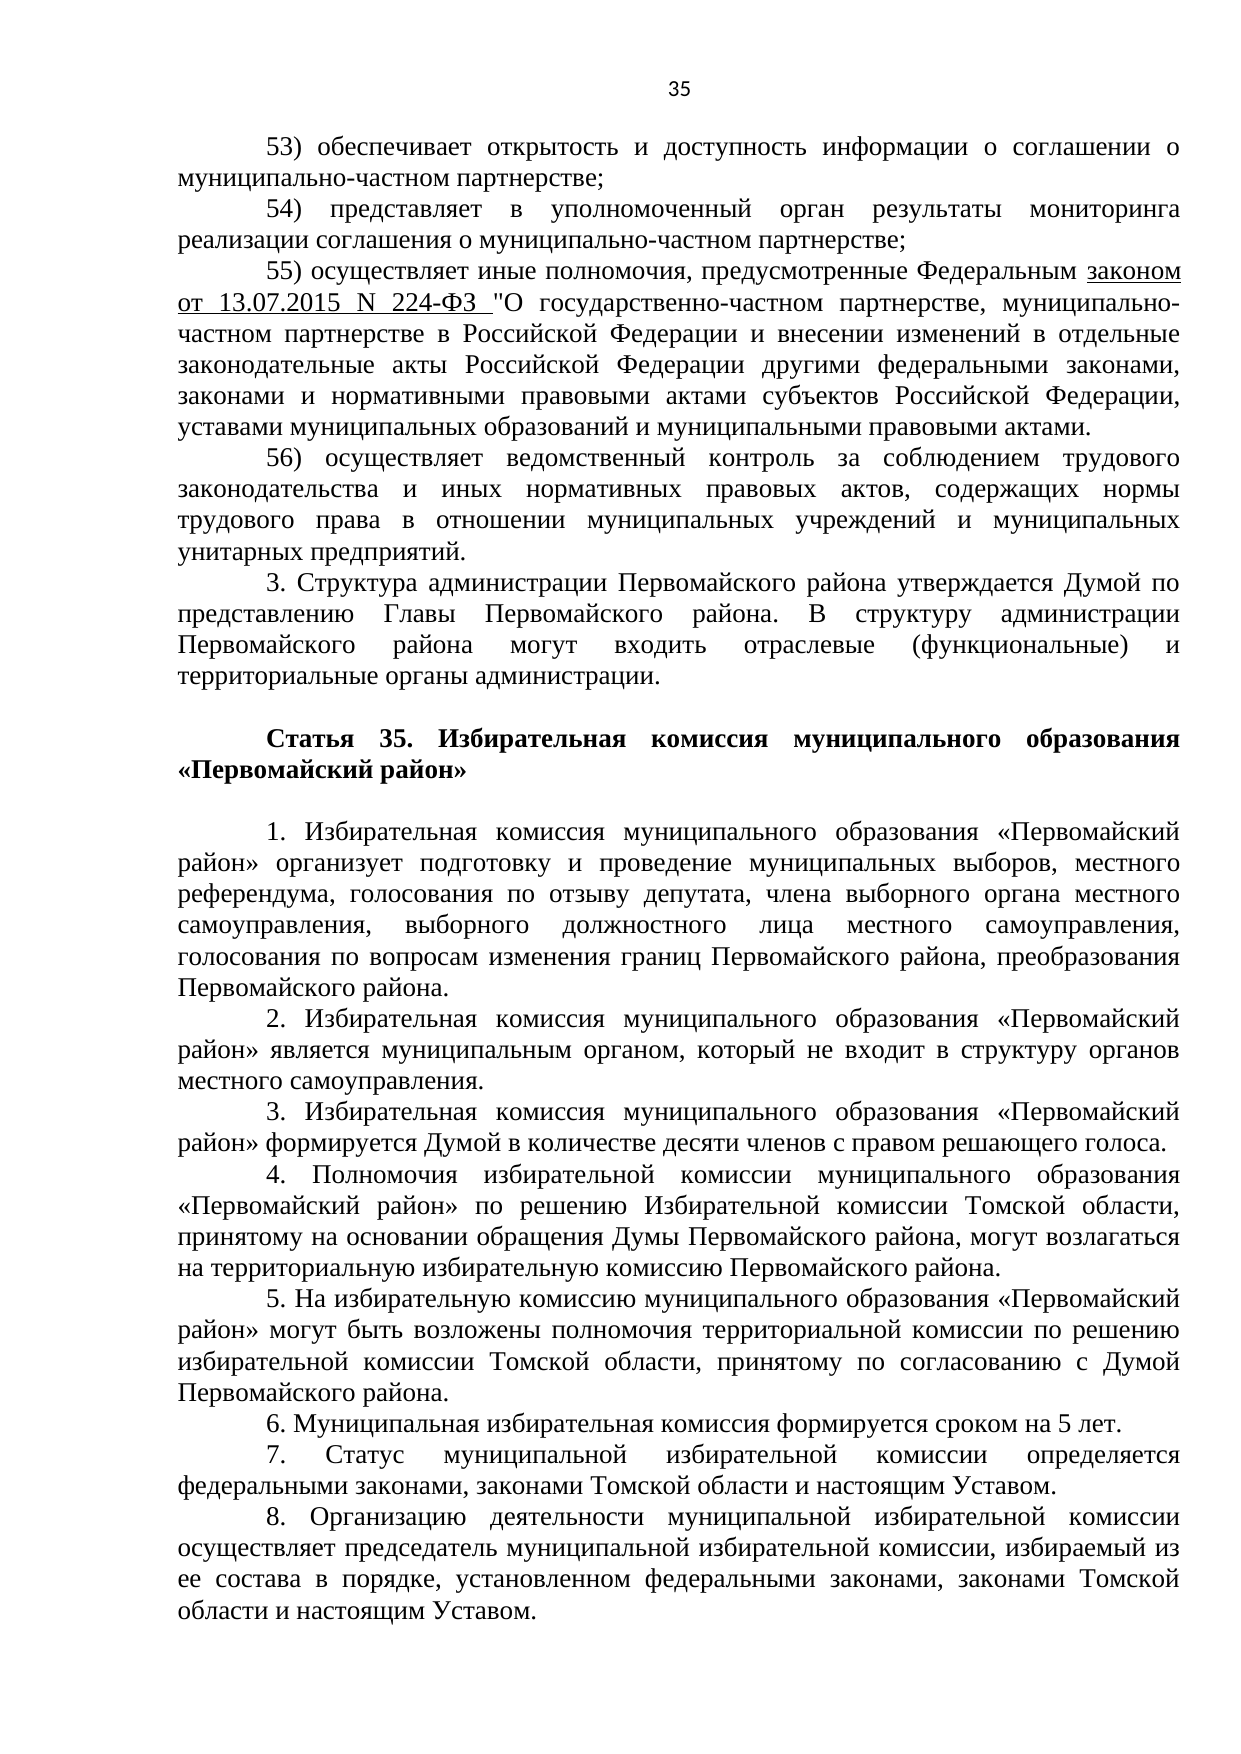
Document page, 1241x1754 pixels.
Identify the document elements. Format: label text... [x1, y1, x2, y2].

text 7. Статус муниципальной избирательной комиссии определяется федеральными законами, законами Томской области и настоящим Уставом. [177, 1438, 1181, 1500]
text 8. Организацию деятельности муниципальной избирательной комиссии осуществляет председатель муниципальной избирательной комиссии, избираемый из ее состава в порядке, установленном федеральными законами, законами Томской области и настоящим Уставом. [177, 1500, 1181, 1625]
text 5. На избирательную комиссию муниципального образования «Первомайский район» могут быть возложены полномочия территориальной комиссии по решению избирательной комиссии Томской области, принятому по согласованию с Думой Первомайского района. [177, 1282, 1181, 1407]
text 56) осуществляет ведомственный контроль за соблюдением трудового законодательства и иных нормативных правовых актов, содержащих нормы трудового права в отношении муниципальных учреждений и муниципальных унитарных предприятий. [177, 441, 1181, 566]
text 3. Структура администрации Первомайского района утверждается Думой по представлению Главы Первомайского района. В структуру администрации Первомайского района могут входить отраслевые (функциональные) и территориальные органы администрации. [177, 566, 1181, 691]
text 55) осуществляет иные полномочия, предусмотренные Федеральным законом от 13.07.2015 N 224-ФЗ "О государственно-частном партнерстве, муниципально-частном партнерстве в Российской Федерации и внесении изменений в отдельные законодательные акты Российской Федерации другими федеральными законами, законами и нормативными правовыми актами субъектов Российской Федерации, уставами муниципальных образований и муниципальными правовыми актами. [177, 254, 1181, 441]
subtitle Статья 35. Избирательная комиссия муниципального образования «Первомайский район» [177, 722, 1181, 784]
text 53) обеспечивает открытость и доступность информации о соглашении о муниципально-частном партнерстве; [177, 130, 1181, 192]
text 1. Избирательная комиссия муниципального образования «Первомайский район» организует подготовку и проведение муниципальных выборов, местного референдума, голосования по отзыву депутата, члена выборного органа местного самоуправления, выборного должностного лица местного самоуправления, голосования по вопросам изменения границ Первомайского района, преобразования Первомайского района. [177, 815, 1181, 1002]
text 4. Полномочия избирательной комиссии муниципального образования «Первомайский район» по решению Избирательной комиссии Томской области, принятому на основании обращения Думы Первомайского района, могут возлагаться на территориальную избирательную комиссию Первомайского района. [177, 1158, 1181, 1282]
text 2. Избирательная комиссия муниципального образования «Первомайский район» является муниципальным органом, который не входит в структуру органов местного самоуправления. [177, 1002, 1181, 1095]
text 54) представляет в уполномоченный орган результаты мониторинга реализации соглашения о муниципально-частном партнерстве; [177, 192, 1181, 254]
text 3. Избирательная комиссия муниципального образования «Первомайский район» формируется Думой в количестве десяти членов с правом решающего голоса. [177, 1095, 1181, 1158]
text 6. Муниципальная избирательная комиссия формируется сроком на 5 лет. [177, 1407, 1181, 1438]
